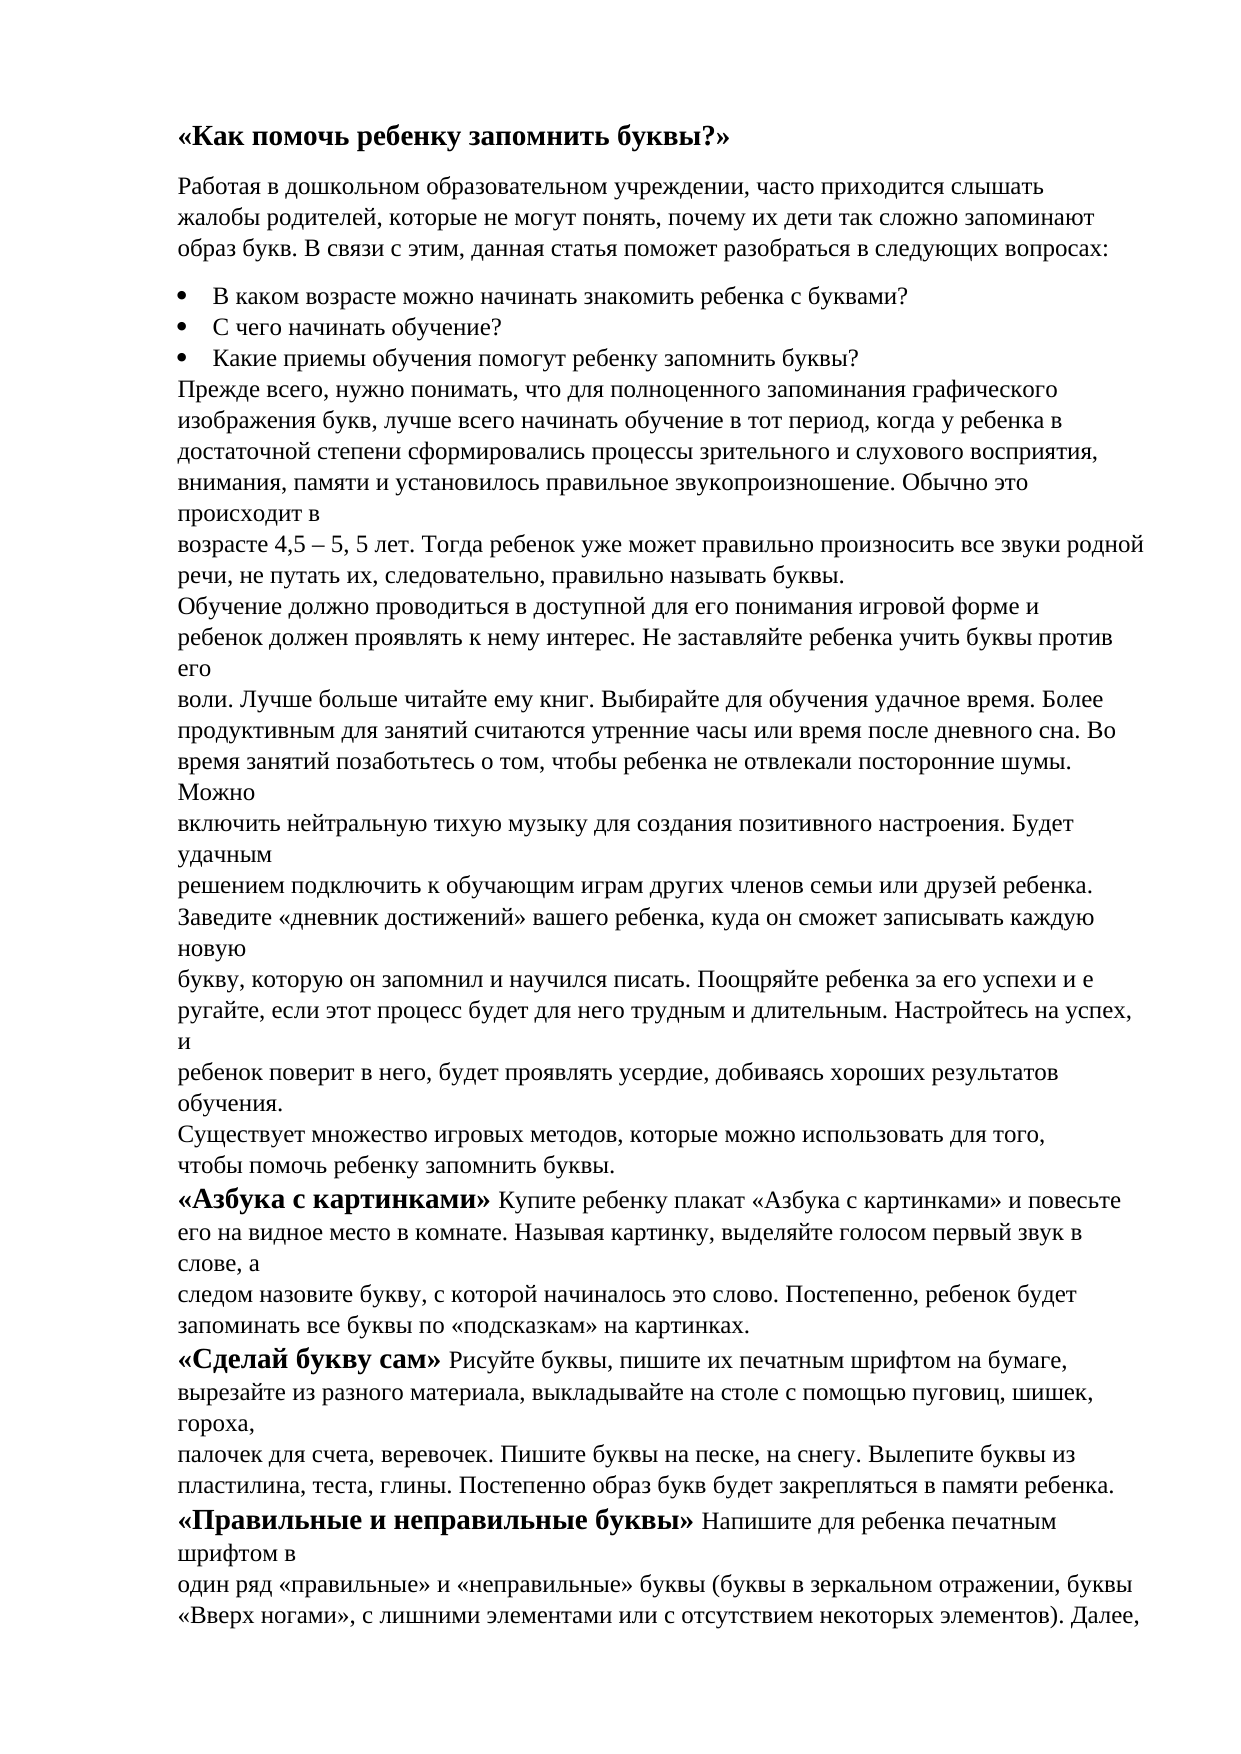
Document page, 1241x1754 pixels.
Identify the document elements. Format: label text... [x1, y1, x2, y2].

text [177, 281, 1152, 1628]
text Работая в дошкольном образовательном учреждении, часто приходится слышать жалобы родителей, которые не могут понять, почему их дети так сложно запоминают образ букв. В связи с этим, данная статья поможет разобраться в следующих вопросах: [177, 171, 1152, 262]
text «Как помочь ребенку запомнить буквы?» [177, 118, 1152, 152]
